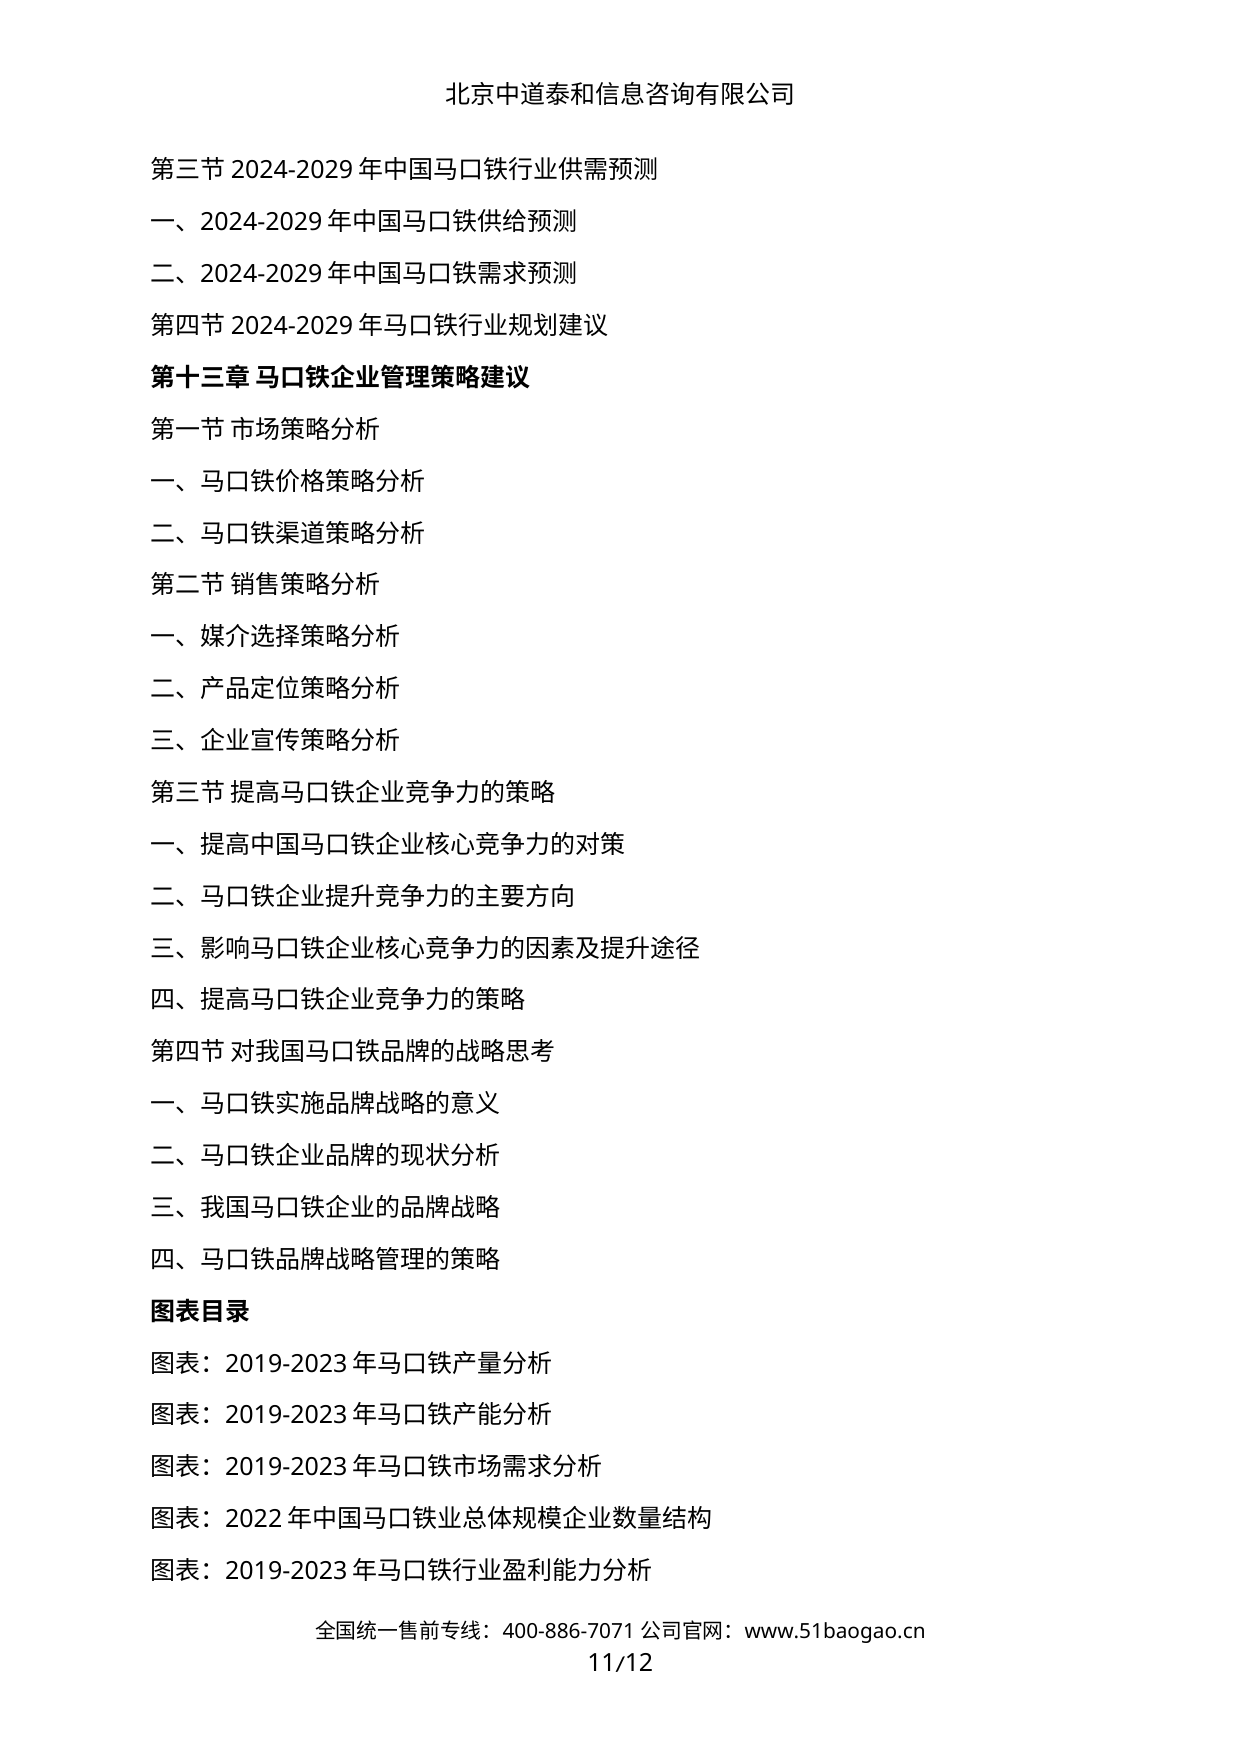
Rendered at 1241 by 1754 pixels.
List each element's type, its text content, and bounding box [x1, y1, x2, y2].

text 一、媒介选择策略分析 [150, 617, 1090, 653]
text 三、影响马口铁企业核心竞争力的因素及提升途径 [150, 928, 1090, 964]
text 图表：2022年中国马口铁业总体规模企业数量结构 [150, 1499, 1090, 1535]
text 第四节 对我国马口铁品牌的战略思考 [150, 1032, 1090, 1068]
text 二、马口铁渠道策略分析 [150, 513, 1090, 549]
text 一、提高中国马口铁企业核心竞争力的对策 [150, 824, 1090, 861]
text 第十三章 马口铁企业管理策略建议 [150, 357, 1090, 394]
text 图表：2019-2023年马口铁市场需求分析 [150, 1447, 1090, 1483]
text 一、马口铁价格策略分析 [150, 461, 1090, 497]
text 第三节 提高马口铁企业竞争力的策略 [150, 772, 1090, 809]
text 第三节 2024-2029年中国马口铁行业供需预测 [150, 150, 1090, 186]
text 图表目录 [150, 1291, 1090, 1327]
text 三、我国马口铁企业的品牌战略 [150, 1187, 1090, 1224]
text 四、马口铁品牌战略管理的策略 [150, 1239, 1090, 1276]
text 图表：2019-2023年马口铁产能分析 [150, 1395, 1090, 1431]
text 三、企业宣传策略分析 [150, 721, 1090, 757]
text 第二节 销售策略分析 [150, 565, 1090, 601]
text 二、马口铁企业提升竞争力的主要方向 [150, 876, 1090, 912]
text 四、提高马口铁企业竞争力的策略 [150, 980, 1090, 1016]
text 一、2024-2029年中国马口铁供给预测 [150, 202, 1090, 238]
text 图表：2019-2023年马口铁产量分析 [150, 1343, 1090, 1379]
text 一、马口铁实施品牌战略的意义 [150, 1084, 1090, 1120]
text 二、2024-2029年中国马口铁需求预测 [150, 254, 1090, 290]
text 第四节 2024-2029年马口铁行业规划建议 [150, 306, 1090, 342]
text 二、产品定位策略分析 [150, 669, 1090, 705]
text 图表：2019-2023年马口铁行业盈利能力分析 [150, 1551, 1090, 1587]
text 第一节 市场策略分析 [150, 409, 1090, 446]
text 二、马口铁企业品牌的现状分析 [150, 1136, 1090, 1172]
